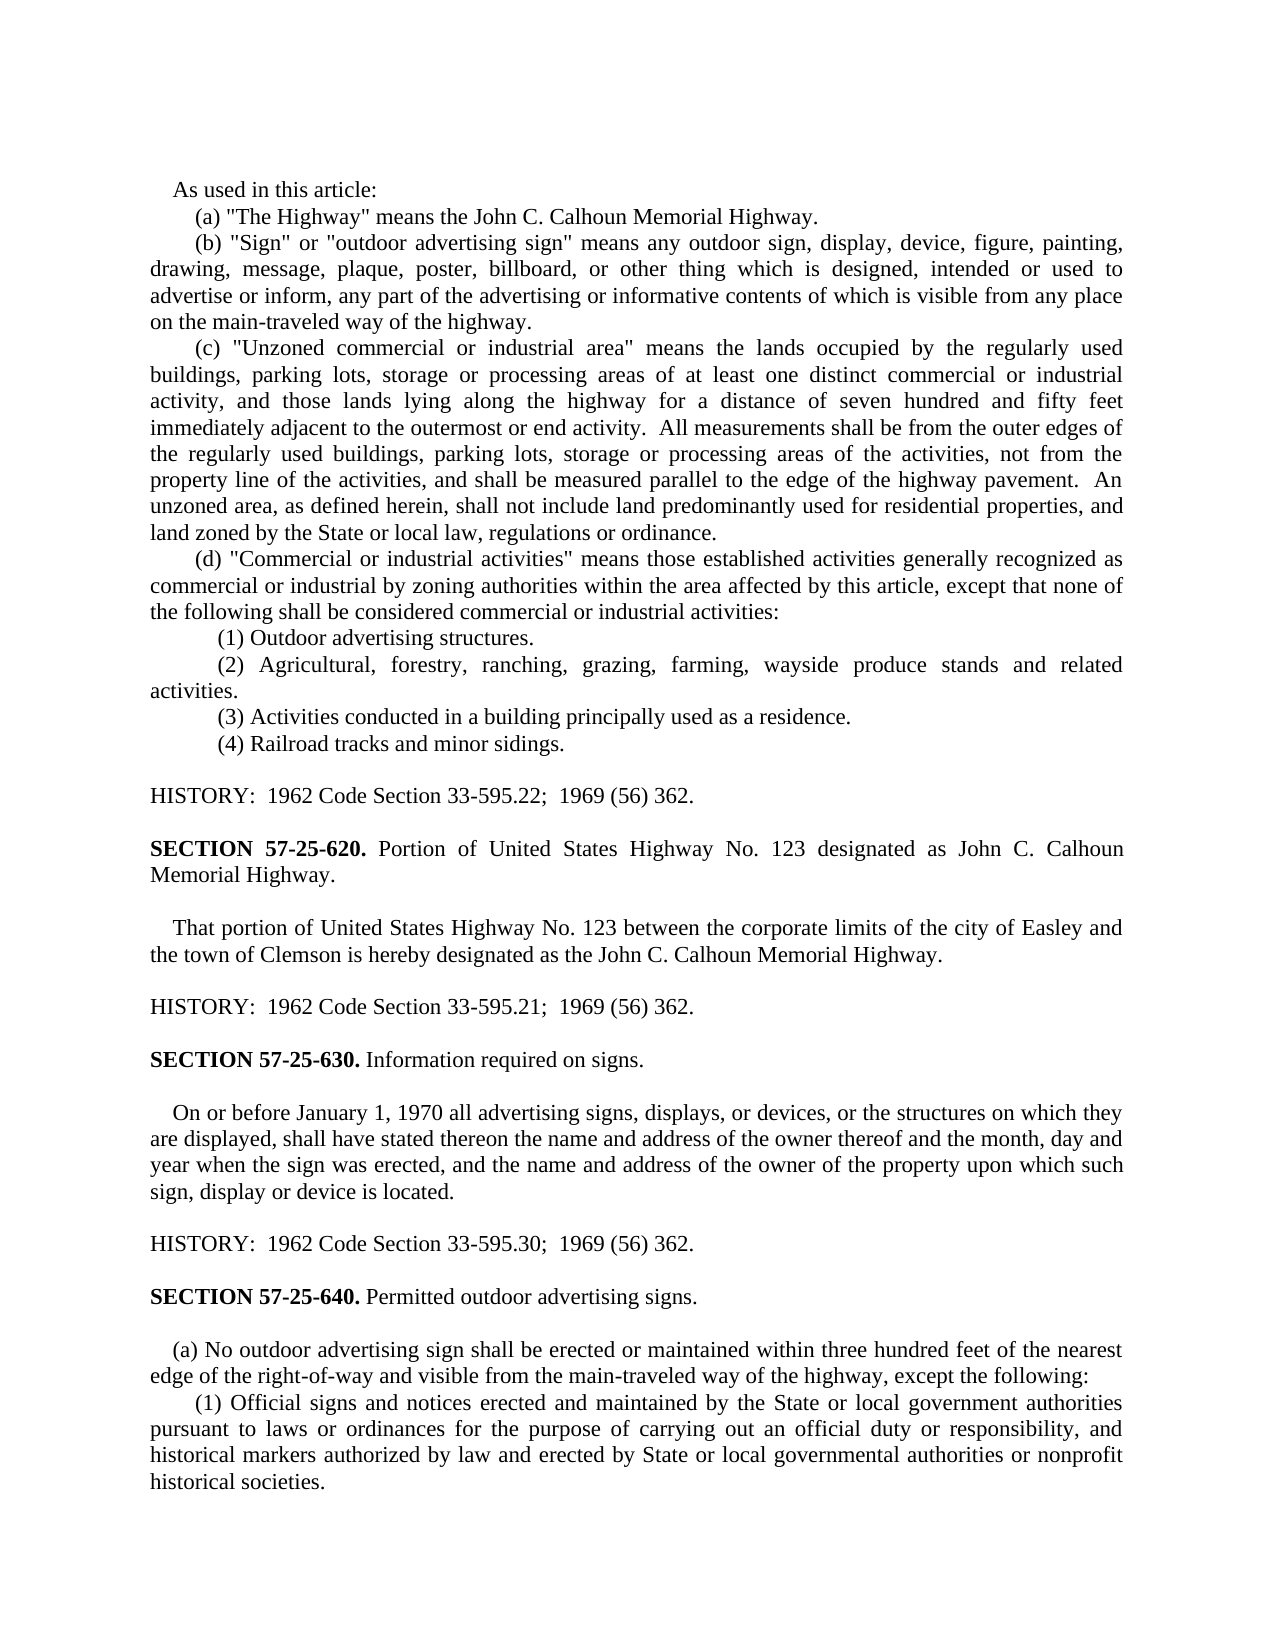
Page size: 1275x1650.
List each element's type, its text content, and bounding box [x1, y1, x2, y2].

text On or before January 1, 1970 all advertising signs, displays, or devices, or the structures on which they are displayed, shall have stated thereon the name and address of the owner thereof and the month, day and year when the sign was erected, and the name and address of the owner of the property upon which such sign, display or device is located. [150, 1099, 1125, 1204]
text HISTORY: 1962 Code Section 33-595.30; 1969 (56) 362. [150, 1231, 1125, 1257]
text SECTION 57-25-620. Portion of United States Highway No. 123 designated as John C. Calhoun Memorial Highway. [150, 835, 1125, 888]
text (3) Activities conducted in a building principally used as a residence. [150, 703, 1125, 730]
text (1) Official signs and notices erected and maintained by the State or local government authorities pursuant to laws or ordinances for the purpose of carrying out an official duty or responsibility, and historical markers authorized by law and erected by State or local governmental authorities or nonprofit historical societies. [150, 1389, 1125, 1494]
text (b) "Sign" or "outdoor advertising sign" means any outdoor sign, display, device, figure, painting, drawing, message, plaque, poster, billboard, or other thing which is designed, intended or used to advertise or inform, any part of the advertising or informative contents of which is visible from any place on the main-traveled way of the highway. [150, 229, 1125, 334]
text SECTION 57-25-630. Information required on signs. [150, 1046, 1125, 1072]
text (4) Railroad tracks and minor sidings. [150, 730, 1125, 756]
text HISTORY: 1962 Code Section 33-595.22; 1969 (56) 362. [150, 782, 1125, 809]
text (d) "Commercial or industrial activities" means those established activities generally recognized as commercial or industrial by zoning authorities within the area affected by this article, except that none of the following shall be considered commercial or industrial activities: [150, 545, 1125, 624]
text (a) No outdoor advertising sign shall be erected or maintained within three hundred feet of the nearest edge of the right-of-way and visible from the main-traveled way of the highway, except the following: [150, 1336, 1125, 1389]
text As used in this article: [150, 176, 1125, 203]
text (a) "The Highway" means the John C. Calhoun Memorial Highway. [150, 203, 1125, 229]
text (2) Agricultural, forestry, ranching, grazing, farming, wayside produce stands and related activities. [150, 651, 1125, 703]
text SECTION 57-25-640. Permitted outdoor advertising signs. [150, 1283, 1125, 1309]
text That portion of United States Highway No. 123 between the corporate limits of the city of Easley and the town of Clemson is hereby designated as the John C. Calhoun Memorial Highway. [150, 914, 1125, 967]
text HISTORY: 1962 Code Section 33-595.21; 1969 (56) 362. [150, 993, 1125, 1020]
text (c) "Unzoned commercial or industrial area" means the lands occupied by the regularly used buildings, parking lots, storage or processing areas of at least one distinct commercial or industrial activity, and those lands lying along the highway for a distance of seven hundred and fifty feet immediately adjacent to the outermost or end activity. All measurements shall be from the outer edges of the regularly used buildings, parking lots, storage or processing areas of the activities, not from the property line of the activities, and shall be measured parallel to the edge of the highway pavement. An unzoned area, as defined herein, shall not include land predominantly used for residential properties, and land zoned by the State or local law, regulations or ordinance. [150, 334, 1125, 545]
text (1) Outdoor advertising structures. [150, 624, 1125, 651]
